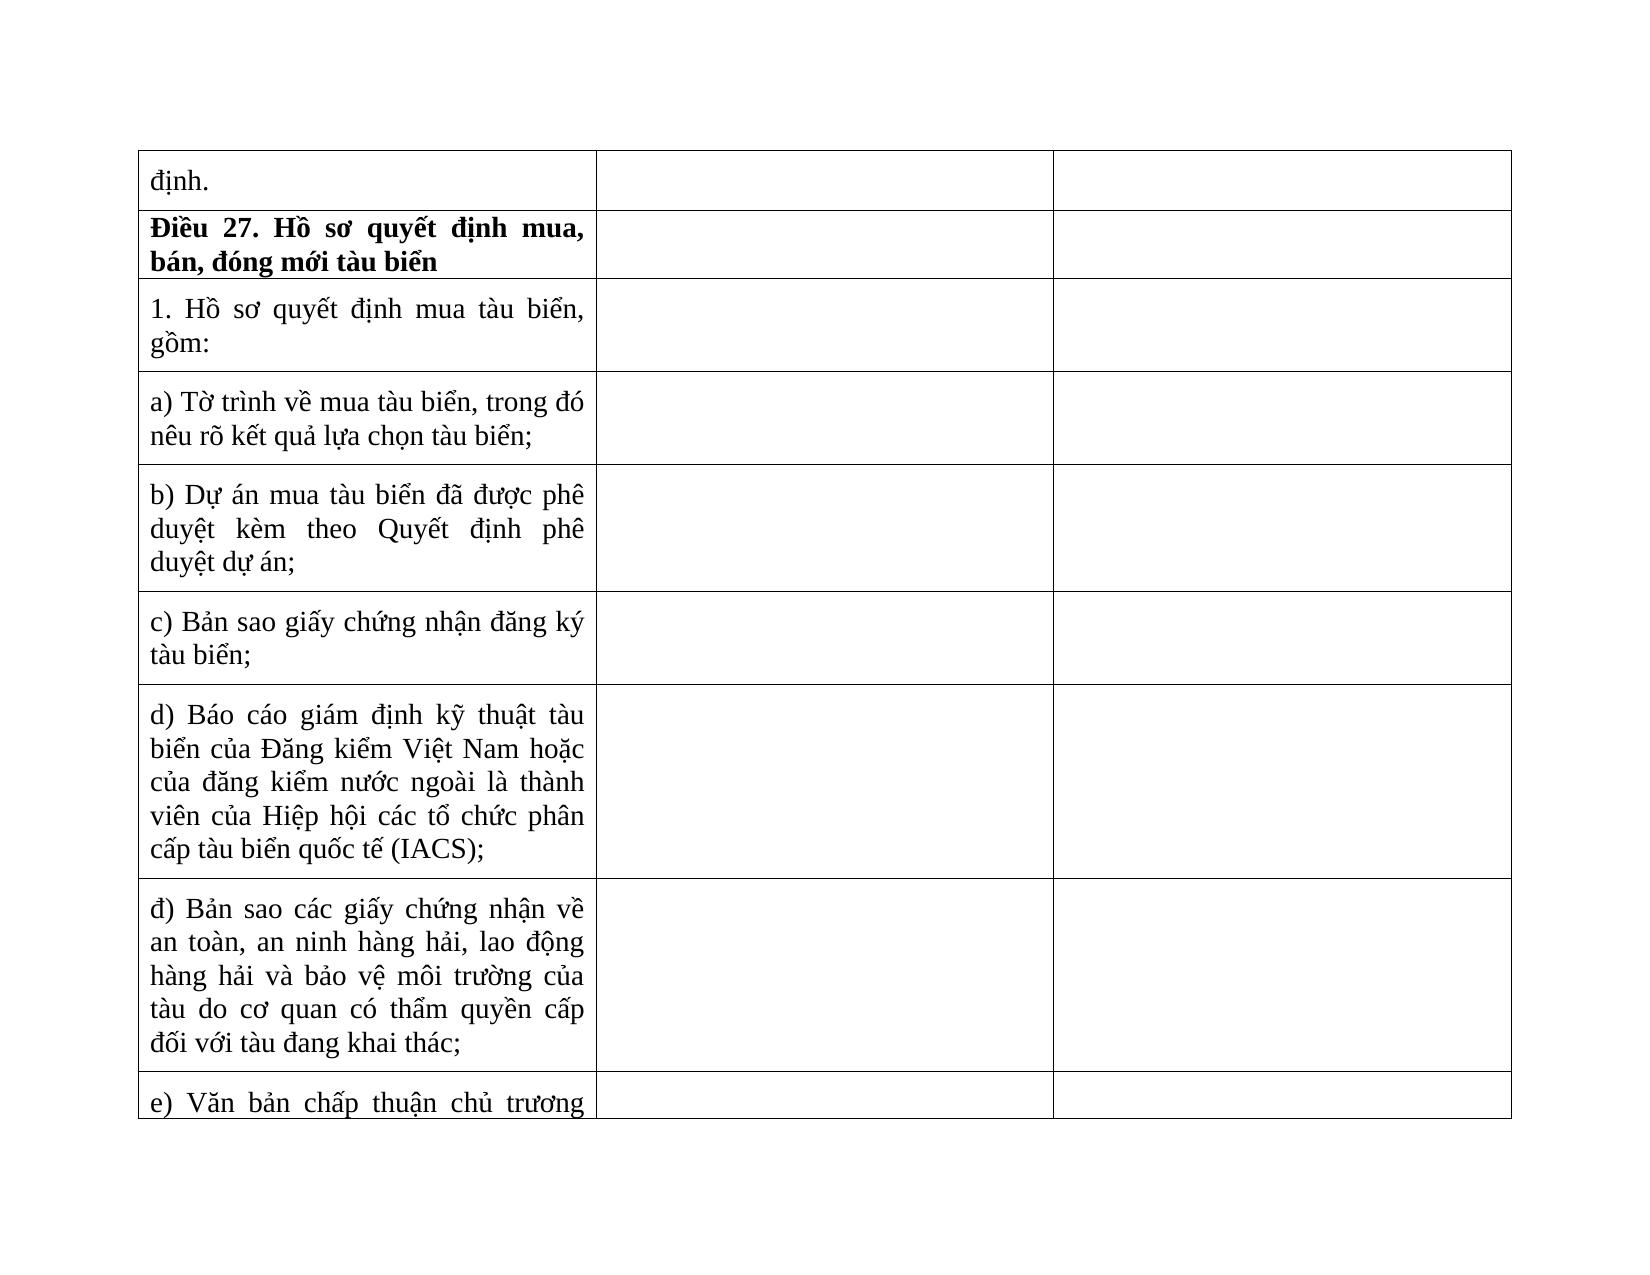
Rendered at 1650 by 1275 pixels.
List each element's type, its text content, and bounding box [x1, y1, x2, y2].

table_cell [597, 1072, 1053, 1118]
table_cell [139, 151, 596, 209]
table_cell [1054, 1072, 1511, 1118]
table_cell 1. Hồ sơ quyết định mua tàu biển, gồm: [139, 279, 596, 371]
table_cell [1054, 279, 1511, 371]
table_cell [597, 592, 1053, 684]
table_cell [597, 279, 1053, 371]
table_cell [1054, 592, 1511, 684]
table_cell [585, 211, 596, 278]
table_cell [1054, 372, 1511, 464]
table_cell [139, 1072, 596, 1118]
table_cell b) Dự án mua tàu biển đã được phê duyệt kèm theo Quyết định phê duyệt dự án; [139, 465, 596, 591]
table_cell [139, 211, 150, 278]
table_cell [1054, 465, 1511, 591]
table_cell [597, 372, 1053, 464]
table_cell [597, 211, 1053, 278]
table_cell [1054, 151, 1511, 209]
table_cell [597, 151, 1053, 209]
table_cell [1054, 211, 1511, 278]
table_cell c) Bản sao giấy chứng nhận đăng ký tàu biển; [139, 592, 596, 684]
table_cell [597, 879, 1053, 1071]
table_cell a) Tờ trình về mua tàu biển, trong đó nêu rõ kết quả lựa chọn tàu biển; [139, 372, 596, 464]
table_cell d) Báo cáo giám định kỹ thuật tàu biển của Đăng kiểm Việt Nam hoặc của đăng kiểm nước ngoài là thành viên của Hiệp hội các tổ chức phân cấp tàu biển quốc tế (IACS); [139, 685, 596, 877]
table_cell [597, 465, 1053, 591]
table_cell [1054, 879, 1511, 1071]
table_cell đ) Bản sao các giấy chứng nhận về an toàn, an ninh hàng hải, lao động hàng hải và bảo vệ môi trường của tàu do cơ quan có thẩm quyền cấp đối với tàu đang khai thác; [139, 879, 596, 1071]
table_cell [1054, 685, 1511, 877]
table_cell [597, 685, 1053, 877]
